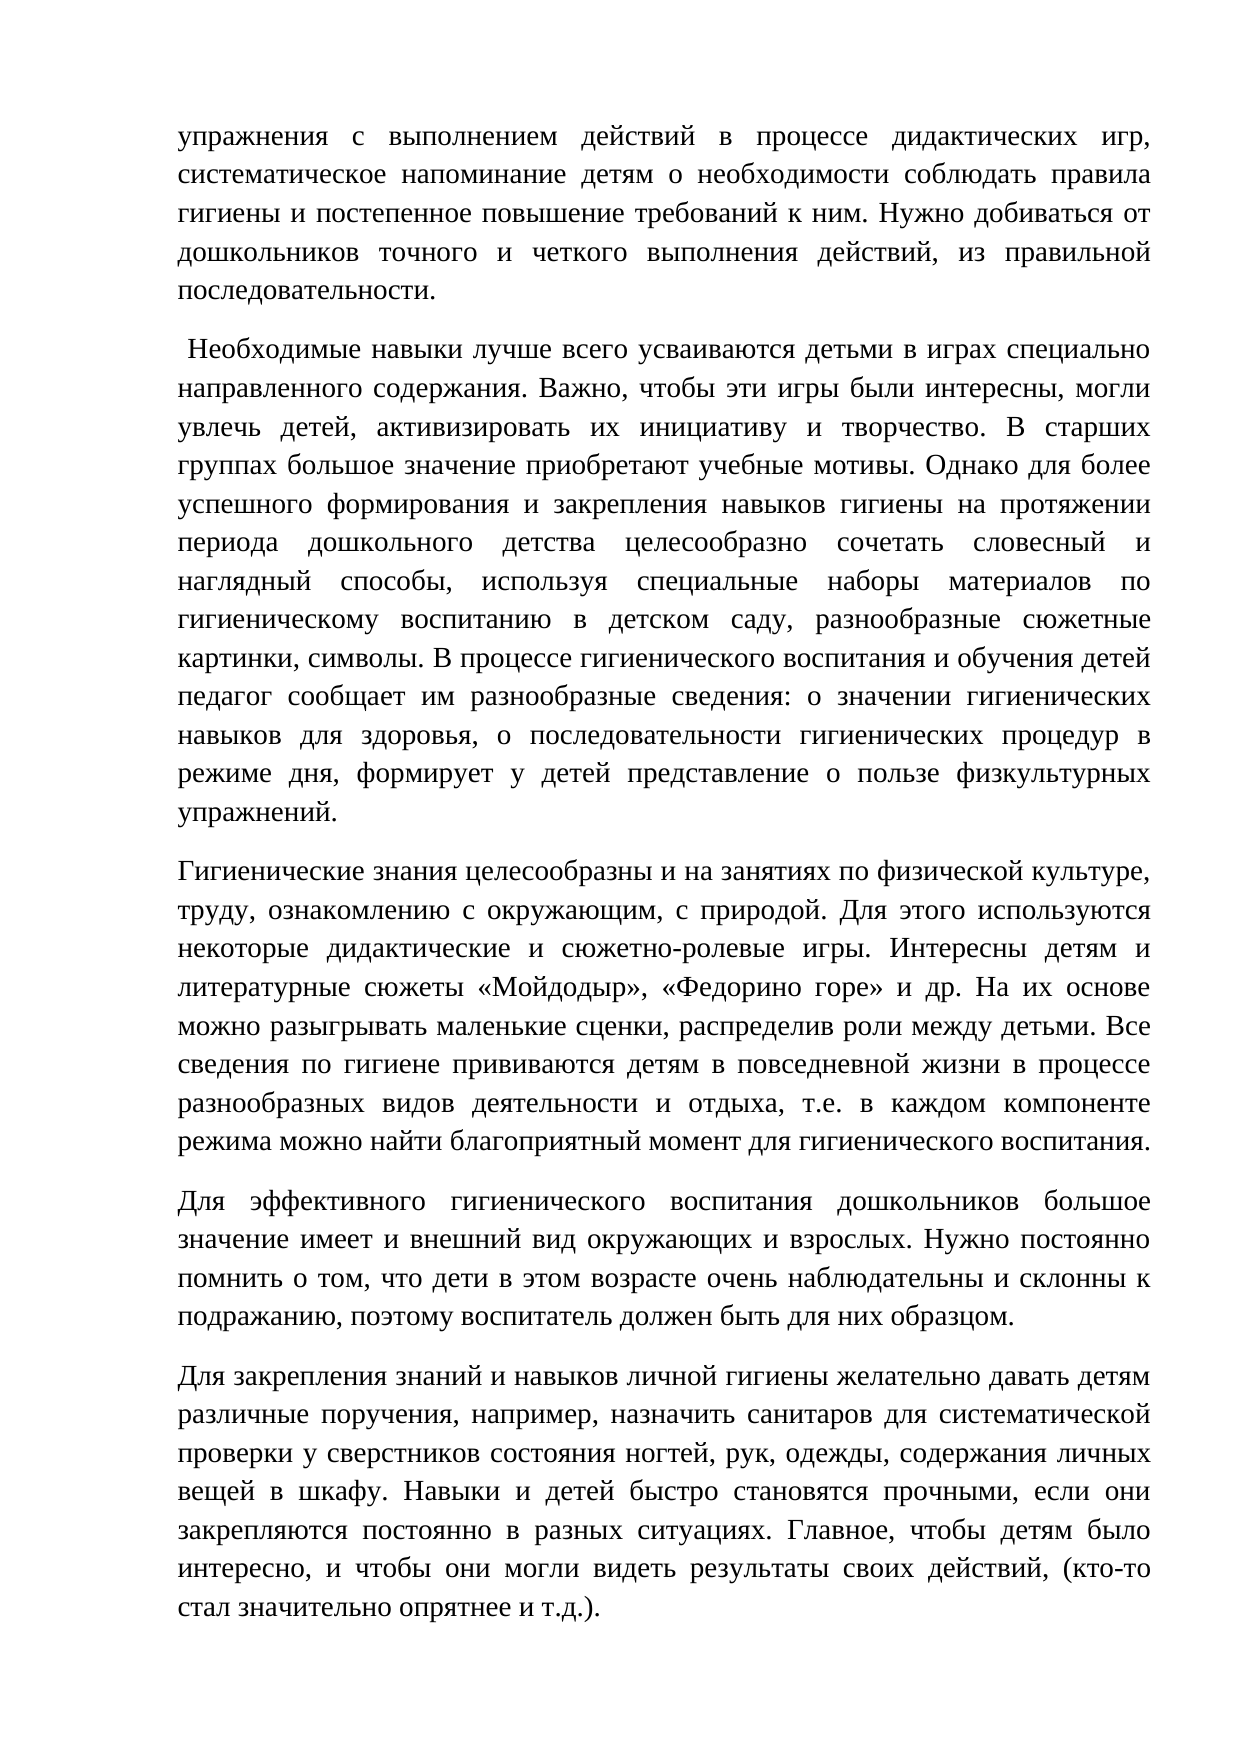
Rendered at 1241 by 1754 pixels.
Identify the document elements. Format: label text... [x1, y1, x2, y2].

text Необходимые навыки лучше всего усваиваются детьми в играх специально направленного содержания. Важно, чтобы эти игры были интересны, могли увлечь детей, активизировать их инициативу и творчество. В старших группах большое значение приобретают учебные мотивы. Однако для более успешного формирования и закрепления навыков гигиены на протяжении периода дошкольного детства целесообразно сочетать словесный и наглядный способы, используя специальные наборы материалов по гигиеническому воспитанию в детском саду, разнообразные сюжетные картинки, символы. В процессе гигиенического воспитания и обучения детей педагог сообщает им разнообразные сведения: о значении гигиенических навыков для здоровья, о последовательности гигиенических процедур в режиме дня, формирует у детей представление о пользе физкультурных упражнений. [177, 332, 1152, 828]
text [177, 118, 1152, 306]
text Для эффективного гигиенического воспитания дошкольников большое значение имеет и внешний вид окружающих и взрослых. Нужно постоянно помнить о том, что дети в этом возрасте очень наблюдательны и склонны к подражанию, поэтому воспитатель должен быть для них образцом. [177, 1183, 1152, 1332]
text Для закрепления знаний и навыков личной гигиены желательно давать детям различные поручения, например, назначить санитаров для систематической проверки у сверстников состояния ногтей, рук, одежды, содержания личных вещей в шкафу. Навыки и детей быстро становятся прочными, если они закрепляются постоянно в разных ситуациях. Главное, чтобы детям было интересно, и чтобы они могли видеть результаты своих действий, (кто-то стал значительно опрятнее и т.д.). [177, 1358, 1152, 1622]
text Гигиенические знания целесообразны и на занятиях по физической культуре, труду, ознакомлению с окружающим, с природой. Для этого используются некоторые дидактические и сюжетно-ролевые игры. Интересны детям и литературные сюжеты «Мойдодыр», «Федорино горе» и др. На их основе можно разыгрывать маленькие сценки, распределив роли между детьми. Все сведения по гигиене прививаются детям в повседневной жизни в процессе разнообразных видов деятельности и отдыха, т.е. в каждом компоненте режима можно найти благоприятный момент для гигиенического воспитания. [177, 853, 1152, 1157]
